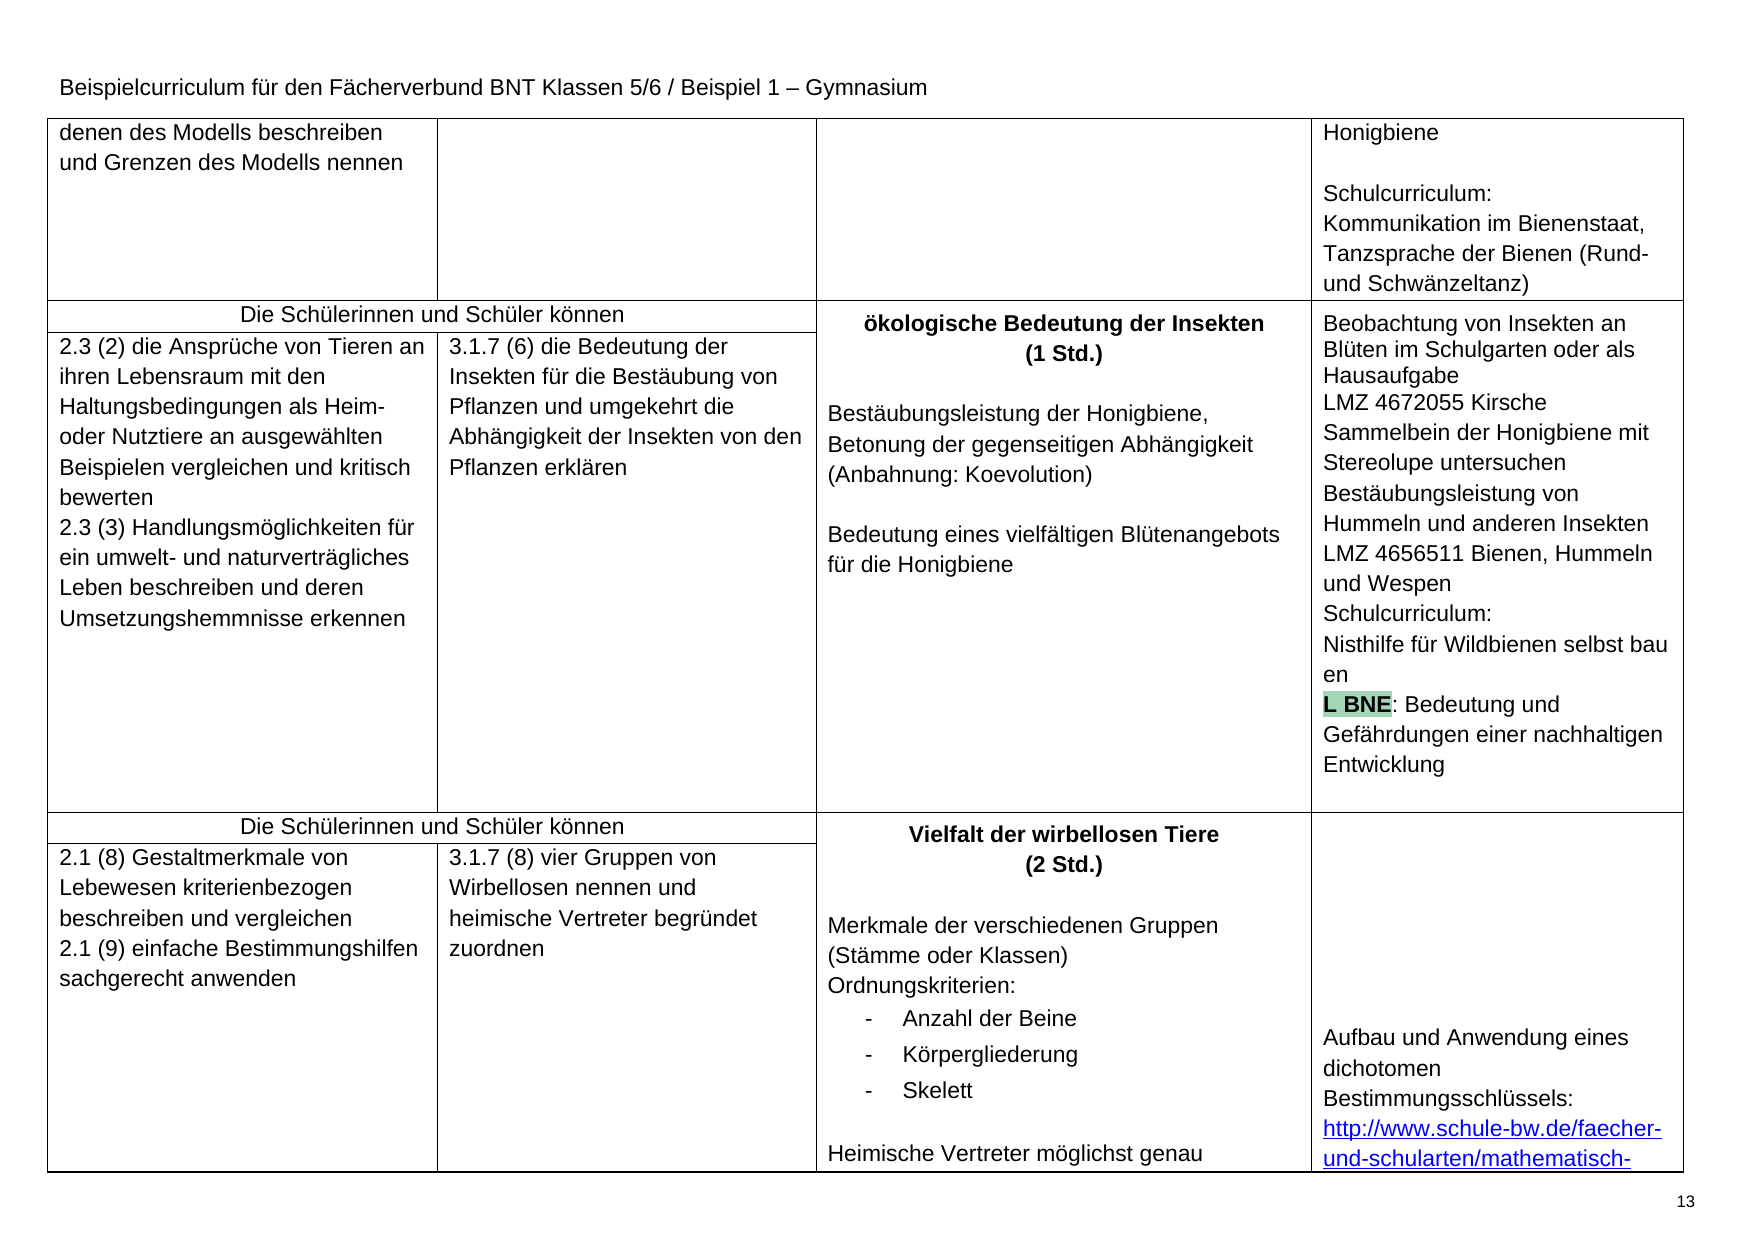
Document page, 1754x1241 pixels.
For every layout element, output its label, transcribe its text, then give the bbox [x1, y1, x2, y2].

table_cell 3.1.7 (6) die Bedeutung der Insekten für die Bestäubung von Pflanzen und umgekehrt die Abhängigkeit der Insekten von den Pflanzen erklären [438, 333, 816, 812]
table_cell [48, 119, 437, 300]
table_cell Vielfalt der wirbellosen Tiere (2 Std.) Merkmale der verschiedenen Gruppen (Stämme oder Klassen) Ordnungskriterien: Anzahl der Beine Körpergliederung Skelett Heimische Vertreter möglichst genau bestimmen [817, 813, 1311, 1171]
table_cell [438, 119, 816, 300]
table_cell ökologische Bedeutung der Insekten (1 Std.) Bestäubungsleistung der Honigbiene, Betonung der gegenseitigen Abhängigkeit (Anbahnung: Koevolution) Bedeutung eines vielfältigen Blütenangebots für die Honigbiene [817, 301, 1311, 812]
table_cell Aufbau und Anwendung eines dichotomen Bestimmungsschlüssels: http://www.schule-bw.de/faecher-und-schularten/mathematisch-naturwissenschaftliche-fae-cher/biologie/unterrichtsmaterialien/um56bnt/wirbellos/insekt/bach/bestimmungsschluessel.doc/view [1312, 813, 1683, 1171]
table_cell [48, 844, 437, 1171]
table_cell Die Schülerinnen und Schüler können [48, 813, 816, 843]
table_cell Die Schülerinnen und Schüler können [48, 301, 816, 332]
table_cell 2.3 (2) die Ansprüche von Tieren an ihren Lebensraum mit den Haltungsbedingungen als Heim- oder Nutztiere an ausgewählten Beispielen vergleichen und kritisch bewerten 2.3 (3) Handlungsmöglichkeiten für ein umwelt- und naturverträgliches Leben beschreiben und deren Umsetzungshemmnisse erkennen [48, 333, 437, 812]
table_cell Beobachtung von Insekten an Blüten im Schulgarten oder als Hausaufgabe LMZ 4672055 Kirsche Sammelbein der Honigbiene mit Stereolupe untersuchen Bestäubungsleistung von Hummeln und anderen Insekten LMZ 4656511 Bienen, Hummeln und Wespen Schulcurriculum: Nisthilfe für Wildbienen selbst bau en L BNE: Bedeutung und Gefährdungen einer nachhaltigen Entwicklung [1312, 301, 1683, 812]
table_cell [438, 844, 816, 1171]
